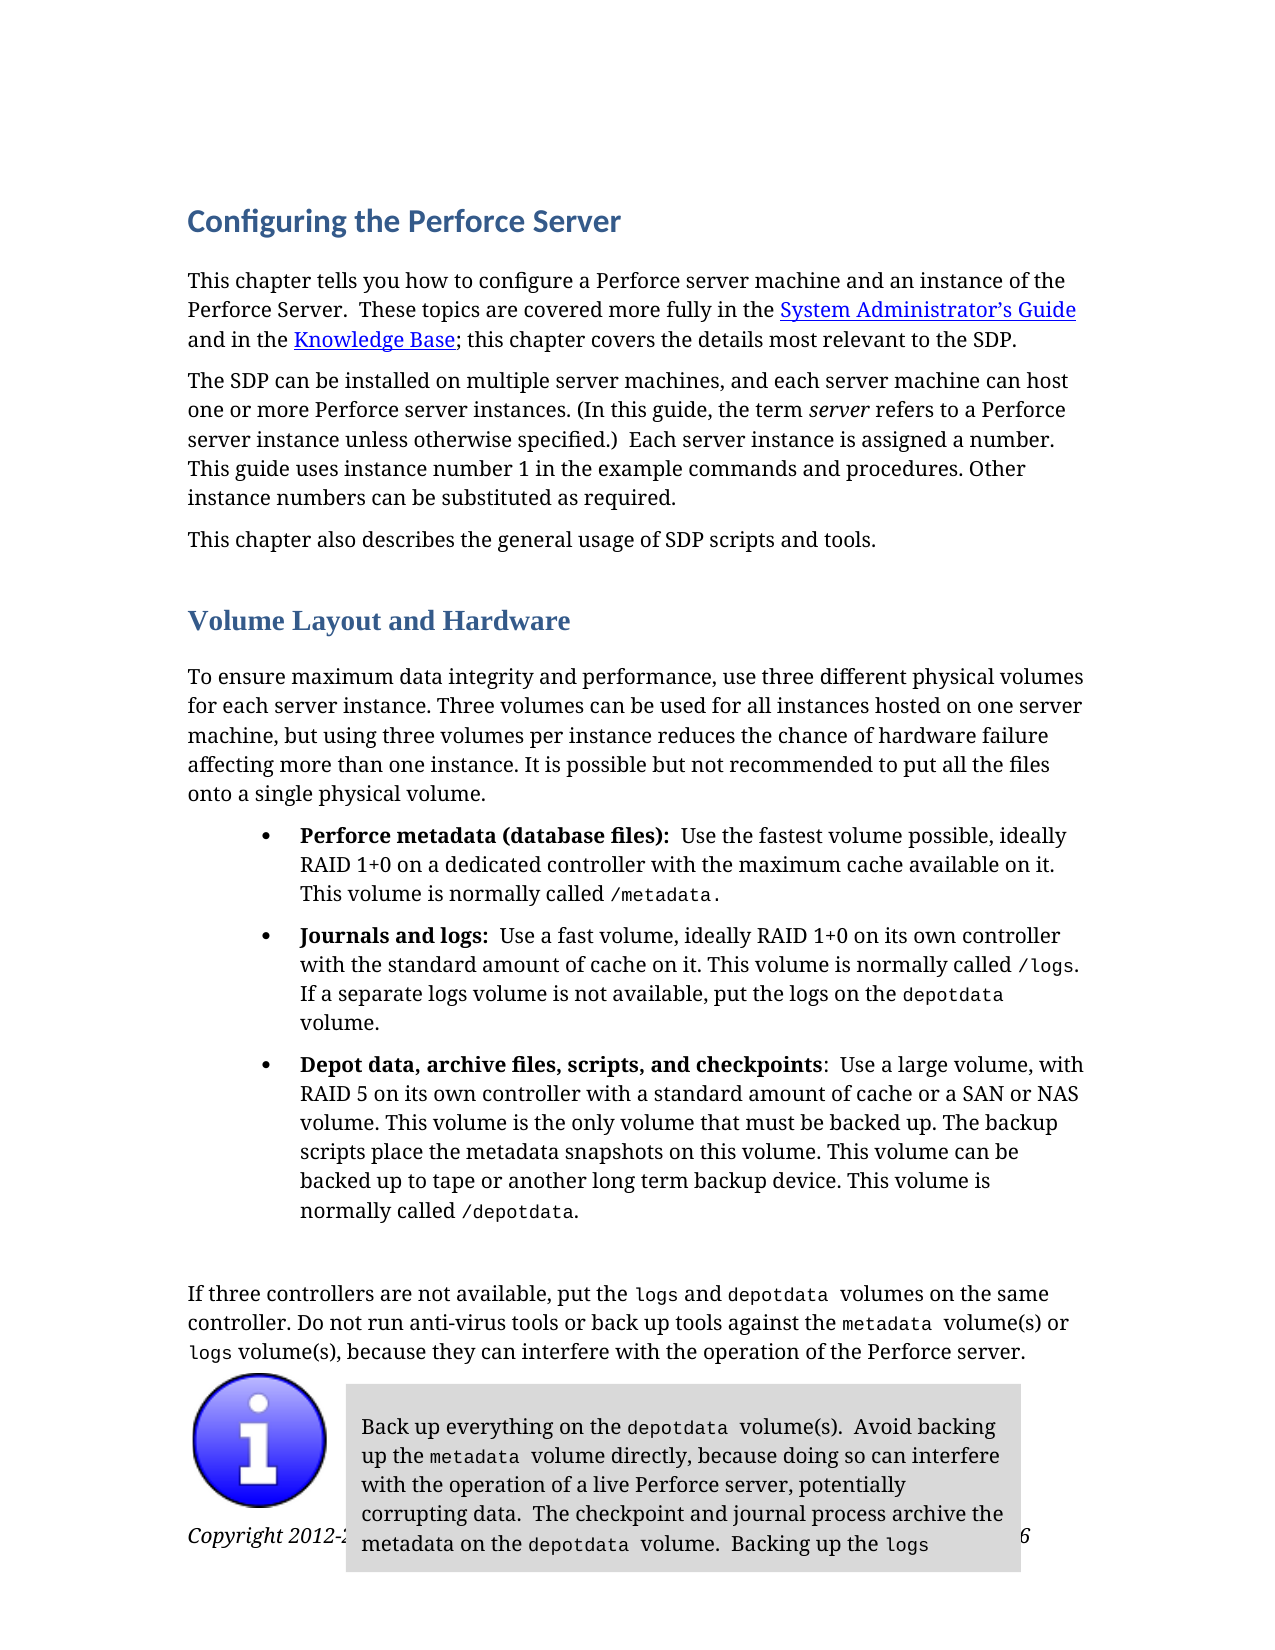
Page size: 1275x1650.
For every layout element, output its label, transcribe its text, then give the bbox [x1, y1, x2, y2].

subtitle Volume Layout and Hardware [187, 603, 1087, 637]
subtitle Configuring the Perforce Server [187, 200, 1087, 241]
list Depot data, archive files, scripts, and checkpoints: Use a large volume, with RAID 5 on its own controller with a standard amount of cache or a SAN or NAS volume. This volume is the only volume that must be backed up. The backup scripts place the metadata snapshots on this volume. This volume can be backed up to tape or another long term backup device. This volume is normally called /depotdata. [262, 1049, 1087, 1224]
list Journals and logs: Use a fast volume, ideally RAID 1+0 on its own controller with the standard amount of cache on it. This volume is normally called /logs. If a separate logs volume is not available, put the logs on the depotdata volume. [262, 920, 1087, 1037]
text If three controllers are not available, put the logs and depotdata volumes on the same controller. Do not run anti-virus tools or back up tools against the metadata volume(s) or logs volume(s), because they can interfere with the operation of the Perforce server. [187, 1278, 1087, 1366]
text This chapter tells you how to configure a Perforce server machine and an instance of the Perforce Server. These topics are covered more fully in the System Administrator’s Guide and in the Knowledge Base; this chapter covers the details most relevant to the SDP. [187, 266, 1087, 353]
text This chapter also describes the general usage of SDP scripts and tools. [187, 524, 1087, 553]
text To ensure maximum data integrity and performance, use three different physical volumes for each server instance. Three volumes can be used for all instances hosted on one server machine, but using three volumes per instance reduces the chance of hardware failure affecting more than one instance. It is possible but not recommended to put all the files onto a single physical volume. [187, 662, 1087, 808]
text The SDP can be installed on multiple server machines, and each server machine can host one or more Perforce server instances. (In this guide, the term server refers to a Perforce server instance unless otherwise specified.) Each server instance is assigned a number. This guide uses instance number 1 in the example commands and procedures. Other instance numbers can be substituted as required. [187, 366, 1087, 512]
picture [192, 1373, 327, 1508]
list Perforce metadata (database files): Use the fastest volume possible, ideally RAID 1+0 on a dedicated controller with the maximum cache available on it. This volume is normally called /metadata. [262, 820, 1087, 908]
